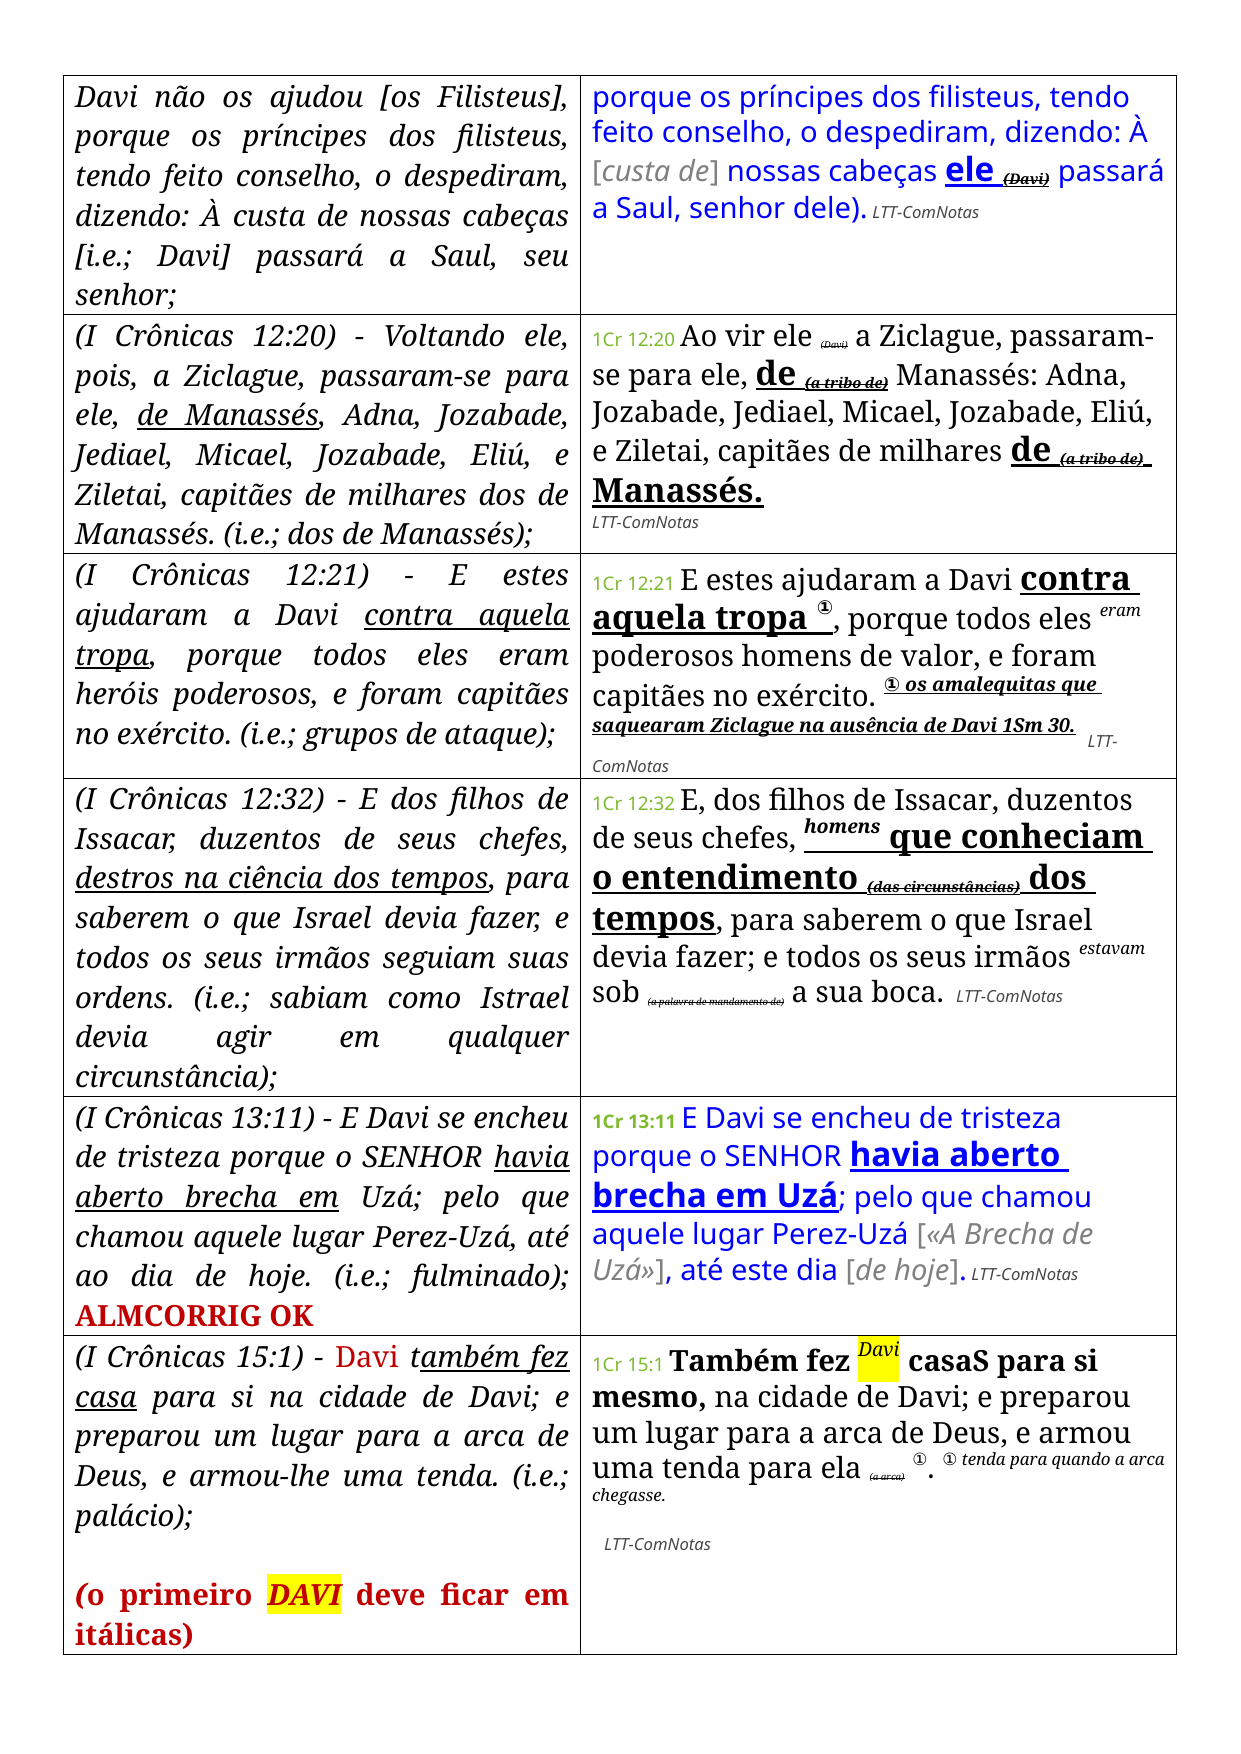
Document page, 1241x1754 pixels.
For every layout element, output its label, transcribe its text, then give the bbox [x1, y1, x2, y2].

table_cell (I Crônicas 15:1) - Davi também fez casa para si na cidade de Davi; e preparou um lugar para a arca de Deus, e armou-lhe uma tenda. (i.e.; palácio); (o primeiro DAVI deve ficar em itálicas) [64, 1336, 580, 1654]
table_cell (I Crônicas 13:11) - E Davi se encheu de tristeza porque o SENHOR havia aberto brecha em Uzá; pelo que chamou aquele lugar Perez-Uzá, até ao dia de hoje. (i.e.; fulminado); ALMCORRIG OK [64, 1097, 580, 1335]
table_cell (I Crônicas 12:21) - E estes ajudaram a Davi contra aquela tropa, porque todos eles eram heróis poderosos, e foram capitães no exército. (i.e.; grupos de ataque); [64, 554, 580, 777]
table_cell (I Crônicas 12:32) - E dos filhos de Issacar, duzentos de seus chefes, destros na ciência dos tempos, para saberem o que Israel devia fazer, e todos os seus irmãos seguiam suas ordens. (i.e.; sabiam como Istrael devia agir em qualquer circunstância); [64, 779, 580, 1096]
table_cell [581, 76, 1176, 314]
table_cell 1Cr 12:32 E, dos filhos de Issacar, duzentos de seus chefes, homens que conheciam o entendimento (das circunstâncias) dos tempos, para saberem o que Israel devia fazer; e todos os seus irmãos estavam sob (a palavra de mandamento de) a sua boca. LTT-ComNotas [581, 779, 1176, 1096]
table_cell (I Crônicas 12:20) - Voltando ele, pois, a Ziclague, passaram-se para ele, de Manassés, Adna, Jozabade, Jediael, Micael, Jozabade, Eliú, e Ziletai, capitães de milhares dos de Manassés. (i.e.; dos de Manassés); [64, 315, 580, 553]
table_cell 1Cr 12:20 Ao vir ele (Davi) a Ziclague, passaram-se para ele, de (a tribo de) Manassés: Adna, Jozabade, Jediael, Micael, Jozabade, Eliú, e Ziletai, capitães de milhares de (a tribo de) Manassés. LTT-ComNotas [581, 315, 1176, 553]
table_cell 1Cr 15:1 Também fez Davi casaS para si mesmo, na cidade de Davi; e preparou um lugar para a arca de Deus, e armou uma tenda para ela (a arca) ①. ① tenda para quando a arca chegasse. LTT-ComNotas [581, 1336, 1176, 1654]
table_cell 1Cr 13:11 E Davi se encheu de tristeza porque o SENHOR havia aberto brecha em Uzá; pelo que chamou aquele lugar Perez-Uzá [«A Brecha de Uzá»], até este dia [de hoje]. LTT-ComNotas [581, 1097, 1176, 1335]
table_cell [64, 76, 580, 314]
table_cell 1Cr 12:21 E estes ajudaram a Davi contra aquela tropa ①, porque todos eles eram poderosos homens de valor, e foram capitães no exército. ① os amalequitas que saquearam Ziclague na ausência de Davi 1Sm 30. LTT-ComNotas [581, 554, 1176, 777]
